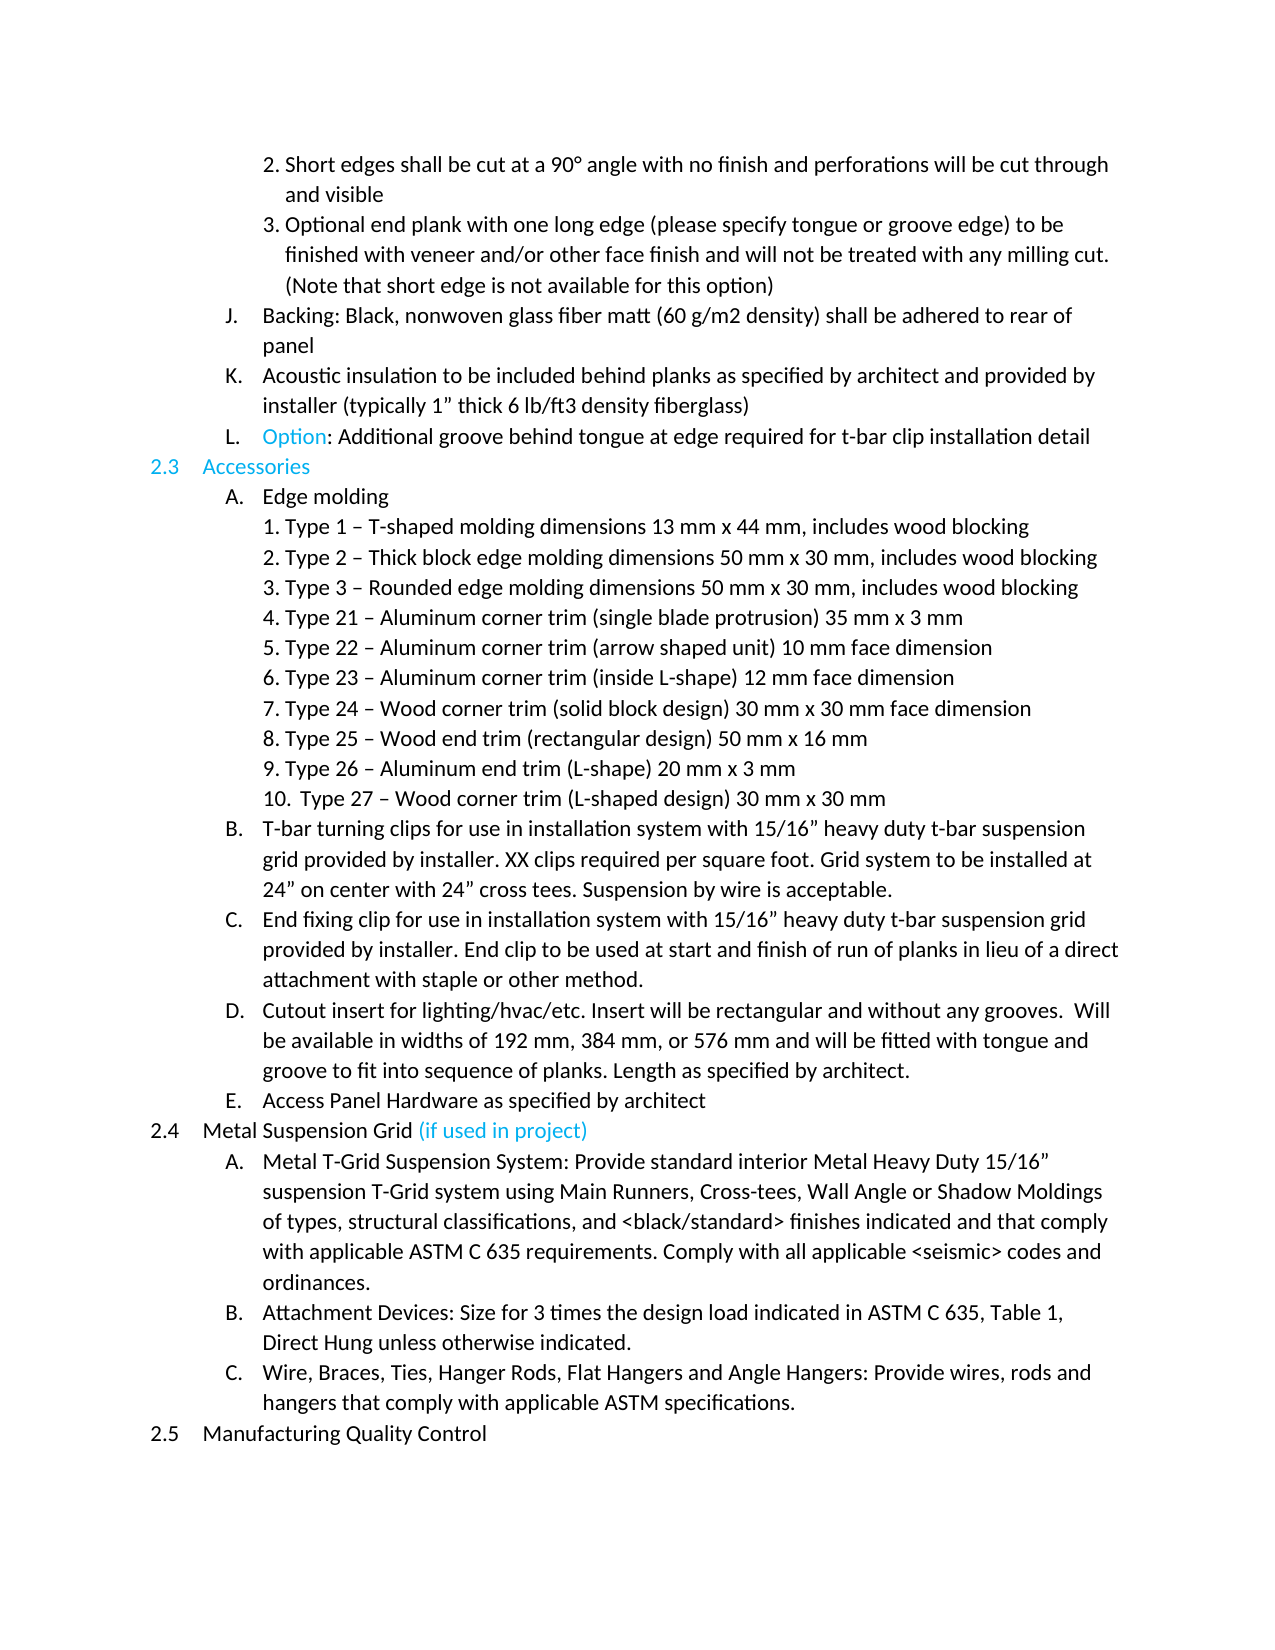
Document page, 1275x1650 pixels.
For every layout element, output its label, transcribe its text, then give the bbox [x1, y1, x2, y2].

list Type 26 – Aluminum end trim (L-shape) 20 mm x 3 mm [263, 754, 1125, 782]
list Accessories [150, 452, 1125, 480]
list Wire, Braces, Ties, Hanger Rods, Flat Hangers and Angle Hangers: Provide wires, rods and hangers that comply with applicable ASTM specifications. [225, 1358, 1125, 1417]
list Type 25 – Wood end trim (rectangular design) 50 mm x 16 mm [263, 724, 1125, 752]
list Type 2 – Thick block edge molding dimensions 50 mm x 30 mm, includes wood blocking [263, 543, 1125, 571]
list Type 24 – Wood corner trim (solid block design) 30 mm x 30 mm face dimension [263, 694, 1125, 722]
list Attachment Devices: Size for 3 times the design load indicated in ASTM C 635, Table 1, Direct Hung unless otherwise indicated. [225, 1298, 1125, 1356]
list Type 23 – Aluminum corner trim (inside L-shape) 12 mm face dimension [263, 663, 1125, 692]
list Backing: Black, nonwoven glass fiber matt (60 g/m2 density) shall be adhered to rear of panel [225, 301, 1125, 359]
list Edge molding [225, 482, 1125, 510]
list Short edges shall be cut at a 90° angle with no finish and perforations will be cut through and visible [263, 150, 1125, 208]
list Acoustic insulation to be included behind planks as specified by architect and provided by installer (typically 1” thick 6 lb/ft3 density fiberglass) [225, 361, 1125, 420]
list Type 1 – T-shaped molding dimensions 13 mm x 44 mm, includes wood blocking [263, 512, 1125, 541]
list Metal Suspension Grid (if used in project) [150, 1117, 1125, 1145]
list Access Panel Hardware as specified by architect [225, 1086, 1125, 1114]
list Option: Additional groove behind tongue at edge required for t-bar clip installation detail [225, 422, 1125, 450]
list Type 22 – Aluminum corner trim (arrow shaped unit) 10 mm face dimension [263, 633, 1125, 661]
list Type 3 – Rounded edge molding dimensions 50 mm x 30 mm, includes wood blocking [263, 573, 1125, 601]
list Manufacturing Quality Control [150, 1419, 1125, 1447]
list Type 21 – Aluminum corner trim (single blade protrusion) 35 mm x 3 mm [263, 603, 1125, 631]
list Type 27 – Wood corner trim (L-shaped design) 30 mm x 30 mm [263, 784, 1125, 812]
list Metal T-Grid Suspension System: Provide standard interior Metal Heavy Duty 15/16” suspension T-Grid system using Main Runners, Cross-tees, Wall Angle or Shadow Moldings of types, structural classifications, and <black/standard> finishes indicated and that comply with applicable ASTM C 635 requirements. Comply with all applicable <seismic> codes and ordinances. [225, 1147, 1125, 1296]
list Optional end plank with one long edge (please specify tongue or groove edge) to be finished with veneer and/or other face finish and will not be treated with any milling cut. (Note that short edge is not available for this option) [263, 210, 1125, 299]
list T-bar turning clips for use in installation system with 15/16” heavy duty t-bar suspension grid provided by installer. XX clips required per square foot. Grid system to be installed at 24” on center with 24” cross tees. Suspension by wire is acceptable. [225, 814, 1125, 903]
list End fixing clip for use in installation system with 15/16” heavy duty t-bar suspension grid provided by installer. End clip to be used at start and finish of run of planks in lieu of a direct attachment with staple or other method. [225, 905, 1125, 994]
list Cutout insert for lighting/hvac/etc. Insert will be rectangular and without any grooves. Will be available in widths of 192 mm, 384 mm, or 576 mm and will be fitted with tongue and groove to fit into sequence of planks. Length as specified by architect. [225, 996, 1125, 1084]
